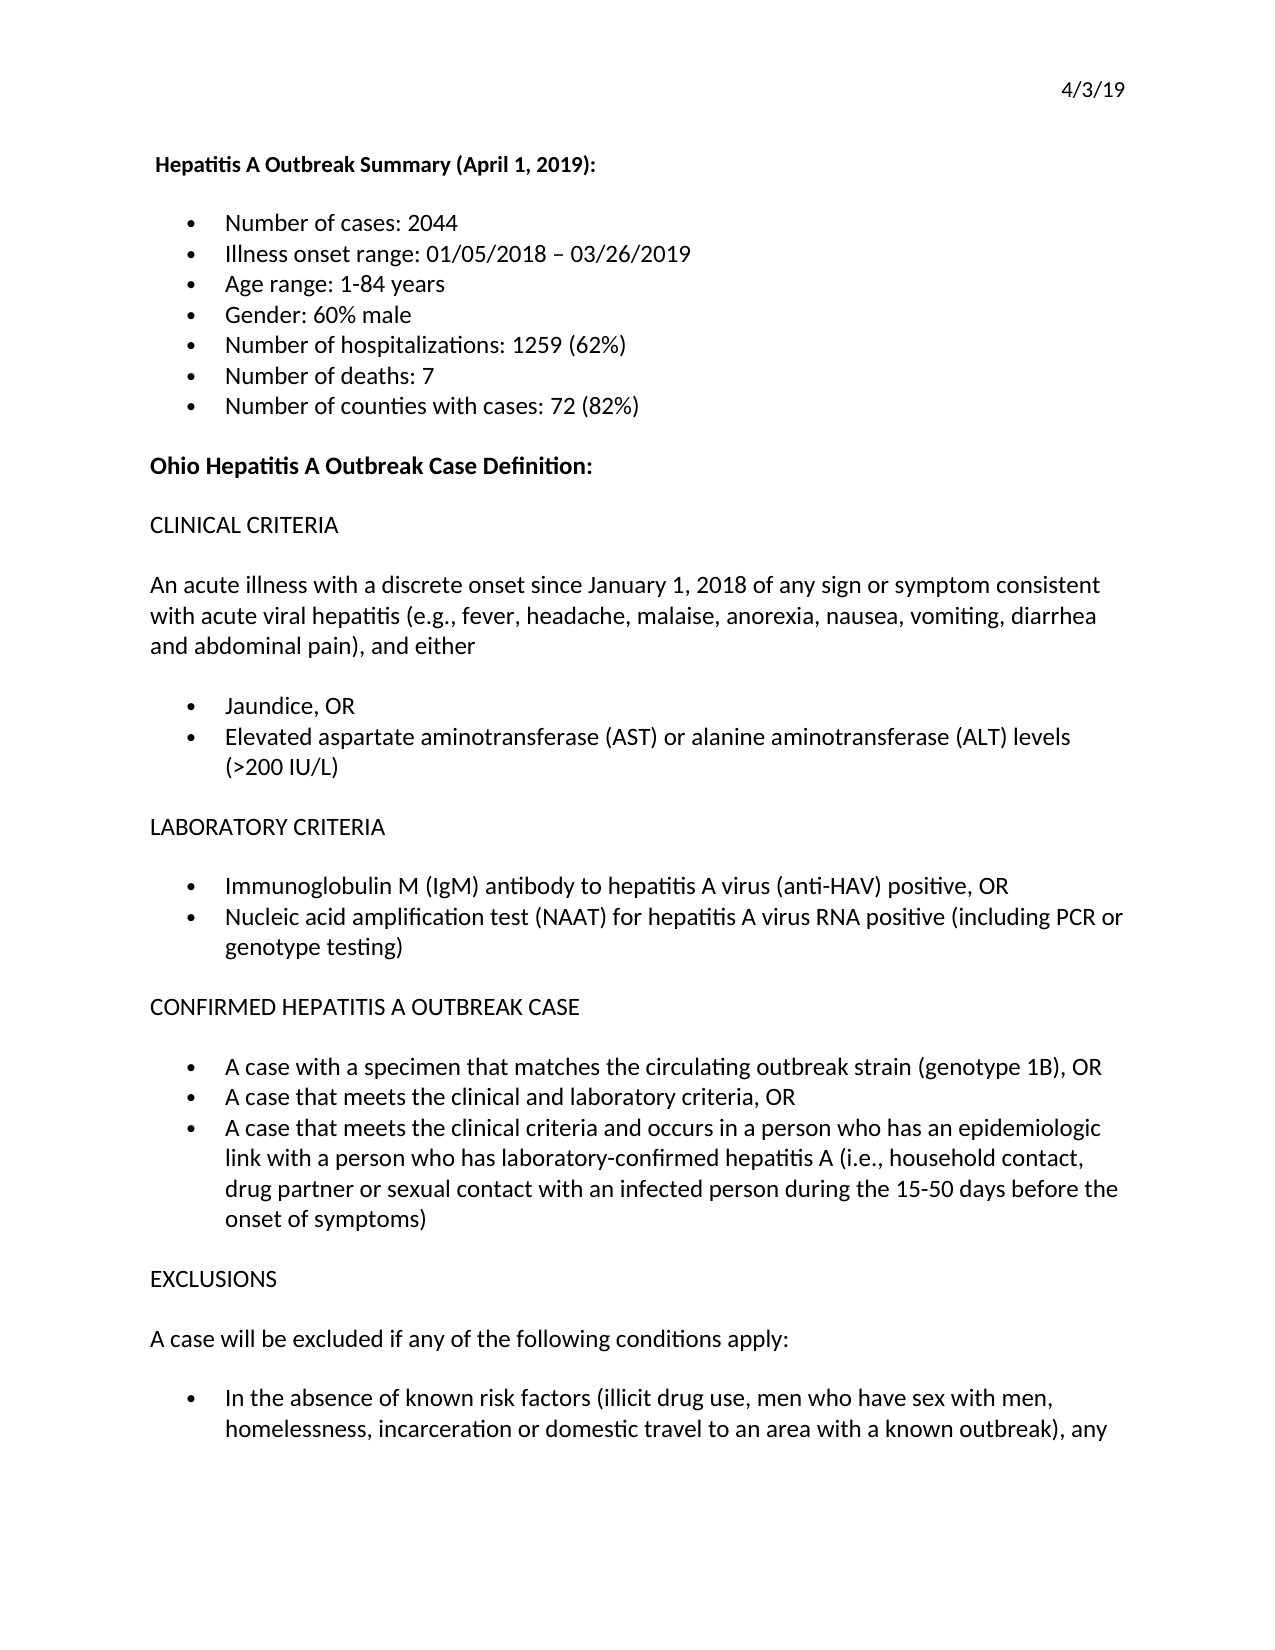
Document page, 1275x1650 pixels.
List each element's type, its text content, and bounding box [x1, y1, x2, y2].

list A case that meets the clinical and laboratory criteria, OR [187, 1081, 1125, 1112]
list Number of cases: 2044 [187, 207, 1125, 238]
list Immunoglobulin M (IgM) antibody to hepatitis A virus (anti-HAV) positive, OR [187, 871, 1125, 901]
list Number of deaths: 7 [187, 360, 1125, 390]
list Gender: 60% male [187, 299, 1125, 329]
text CLINICAL CRITERIA [150, 510, 1125, 540]
list Jaundice, OR [187, 690, 1125, 721]
text A case will be excluded if any of the following conditions apply: [150, 1323, 1125, 1353]
list A case with a specimen that matches the circulating outbreak strain (genotype 1B), OR [187, 1051, 1125, 1081]
text Hepatitis A Outbreak Summary (April 1, 2019): [150, 150, 1125, 178]
text Ohio Hepatitis A Outbreak Case Definition: [150, 450, 1125, 481]
list Nucleic acid amplification test (NAAT) for hepatitis A virus RNA positive (including PCR or genotype testing) [187, 901, 1125, 962]
list Age range: 1-84 years [187, 268, 1125, 299]
list A case that meets the clinical criteria and occurs in a person who has an epidemiologic link with a person who has laboratory-confirmed hepatitis A (i.e., household contact, drug partner or sexual contact with an infected person during the 15-50 days before the onset of symptoms) [187, 1112, 1125, 1234]
list Illness onset range: 01/05/2018 – 03/26/2019 [187, 238, 1125, 268]
list Number of counties with cases: 72 (82%) [187, 390, 1125, 421]
list Number of hospitalizations: 1259 (62%) [187, 329, 1125, 360]
text CONFIRMED HEPATITIS A OUTBREAK CASE [150, 991, 1125, 1022]
text An acute illness with a discrete onset since January 1, 2018 of any sign or symptom consistent with acute viral hepatitis (e.g., fever, headache, malaise, anorexia, nausea, vomiting, diarrhea and abdominal pain), and either [150, 569, 1125, 661]
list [187, 1383, 1125, 1444]
text EXCLUSIONS [150, 1263, 1125, 1294]
text LABORATORY CRITERIA [150, 811, 1125, 841]
list Elevated aspartate aminotransferase (AST) or alanine aminotransferase (ALT) levels (>200 IU/L) [187, 721, 1125, 782]
